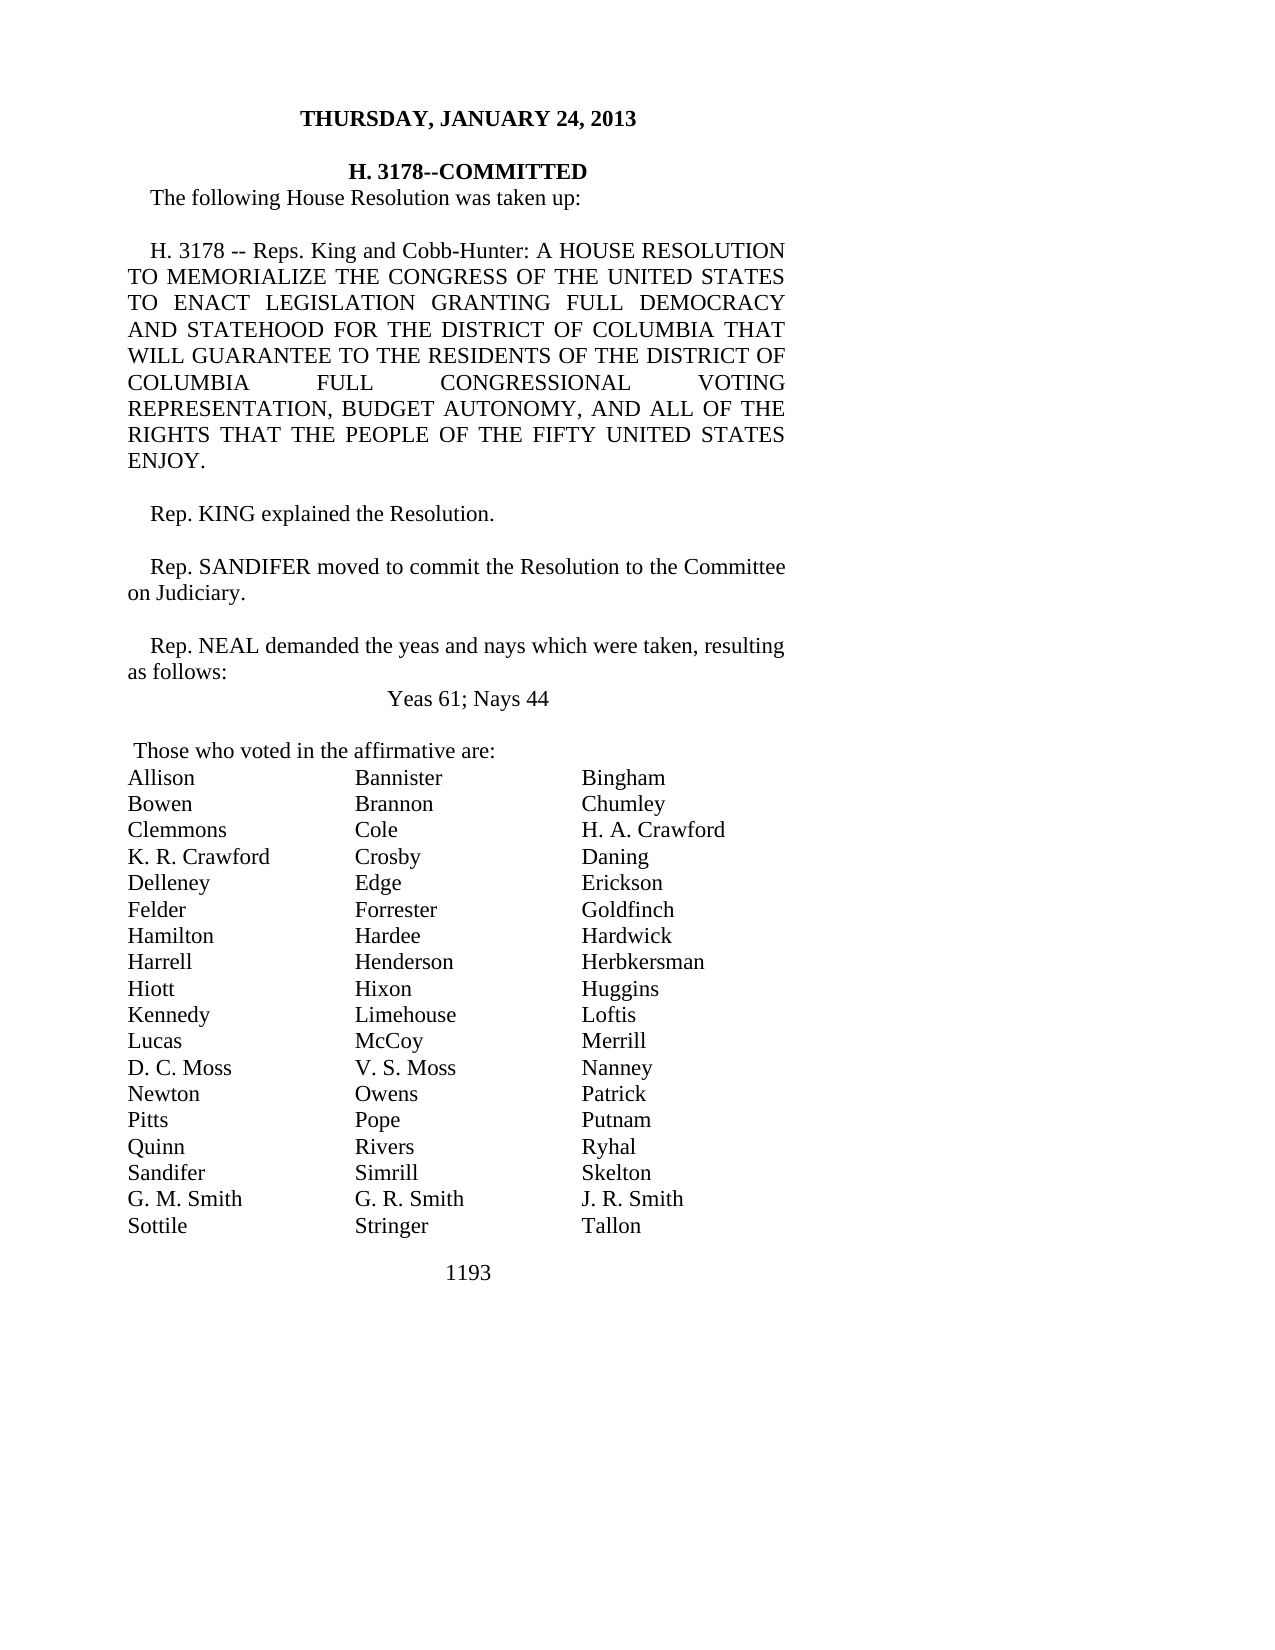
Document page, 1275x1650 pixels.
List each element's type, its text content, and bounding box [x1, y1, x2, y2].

table_cell Hiott [116, 975, 343, 1001]
table_cell Harrell [116, 948, 343, 975]
table_cell Bowen [116, 790, 343, 817]
table_header Bannister [343, 764, 570, 790]
table_cell Lucas [116, 1028, 343, 1054]
table_cell Stringer [343, 1212, 570, 1238]
table_cell H. A. Crawford [570, 817, 797, 843]
text H. 3178 -- Reps. King and Cobb-Hunter: A HOUSE RESOLUTION TO MEMORIALIZE THE CONGRESS OF THE UNITED STATES TO ENACT LEGISLATION GRANTING FULL DEMOCRACY AND STATEHOOD FOR THE DISTRICT OF COLUMBIA THAT WILL GUARANTEE TO THE RESIDENTS OF THE DISTRICT OF COLUMBIA FULL CONGRESSIONAL VOTING REPRESENTATION, BUDGET AUTONOMY, AND ALL OF THE RIGHTS THAT THE PEOPLE OF THE FIFTY UNITED STATES ENJOY. [127, 237, 786, 474]
table_header Allison [116, 764, 343, 790]
text Yeas 61; Nays 44 [127, 685, 786, 711]
table_cell Hardee [343, 922, 570, 948]
text Rep. SANDIFER moved to commit the Resolution to the Committee on Judiciary. [127, 553, 786, 606]
table_cell Limehouse [343, 1001, 570, 1027]
text H. 3178--COMMITTED [127, 158, 786, 184]
table_cell Pope [343, 1106, 570, 1133]
text Those who voted in the affirmative are: [127, 737, 786, 764]
table_cell Herbkersman [570, 948, 797, 975]
table_cell Kennedy [116, 1001, 343, 1027]
table_cell Clemmons [116, 817, 343, 843]
table_cell Pitts [116, 1106, 343, 1133]
table_cell Crosby [343, 843, 570, 869]
table_cell Huggins [570, 975, 797, 1001]
text The following House Resolution was taken up: [127, 184, 786, 210]
table_cell Putnam [570, 1106, 797, 1133]
table_cell V. S. Moss [343, 1054, 570, 1080]
table_cell Rivers [343, 1133, 570, 1159]
table_cell Skelton [570, 1159, 797, 1186]
table_cell Simrill [343, 1159, 570, 1186]
table_cell McCoy [343, 1028, 570, 1054]
table_cell Merrill [570, 1028, 797, 1054]
table_cell Erickson [570, 869, 797, 896]
table_cell Sottile [116, 1212, 343, 1238]
table_cell Ryhal [570, 1133, 797, 1159]
table_cell G. M. Smith [116, 1186, 343, 1212]
table_cell Cole [343, 817, 570, 843]
table_cell Hardwick [570, 922, 797, 948]
text Rep. NEAL demanded the yeas and nays which were taken, resulting as follows: [127, 632, 786, 685]
table_cell Felder [116, 896, 343, 922]
table_cell Henderson [343, 948, 570, 975]
table_cell Owens [343, 1080, 570, 1106]
table_header Bingham [570, 764, 797, 790]
table_cell Brannon [343, 790, 570, 817]
table_cell Sandifer [116, 1159, 343, 1186]
table_cell Goldfinch [570, 896, 797, 922]
table_cell K. R. Crawford [116, 843, 343, 869]
table_cell D. C. Moss [116, 1054, 343, 1080]
table_cell Edge [343, 869, 570, 896]
table_cell Quinn [116, 1133, 343, 1159]
table_cell Newton [116, 1080, 343, 1106]
text Rep. KING explained the Resolution. [127, 500, 786, 527]
table_cell Chumley [570, 790, 797, 817]
table_cell Nanney [570, 1054, 797, 1080]
table_cell Delleney [116, 869, 343, 896]
table_cell Hixon [343, 975, 570, 1001]
table_cell Hamilton [116, 922, 343, 948]
table_cell Loftis [570, 1001, 797, 1027]
table_cell G. R. Smith [343, 1186, 570, 1212]
table_cell J. R. Smith [570, 1186, 797, 1212]
table_cell Patrick [570, 1080, 797, 1106]
table_cell Daning [570, 843, 797, 869]
table_cell Tallon [570, 1212, 797, 1238]
table_cell Forrester [343, 896, 570, 922]
